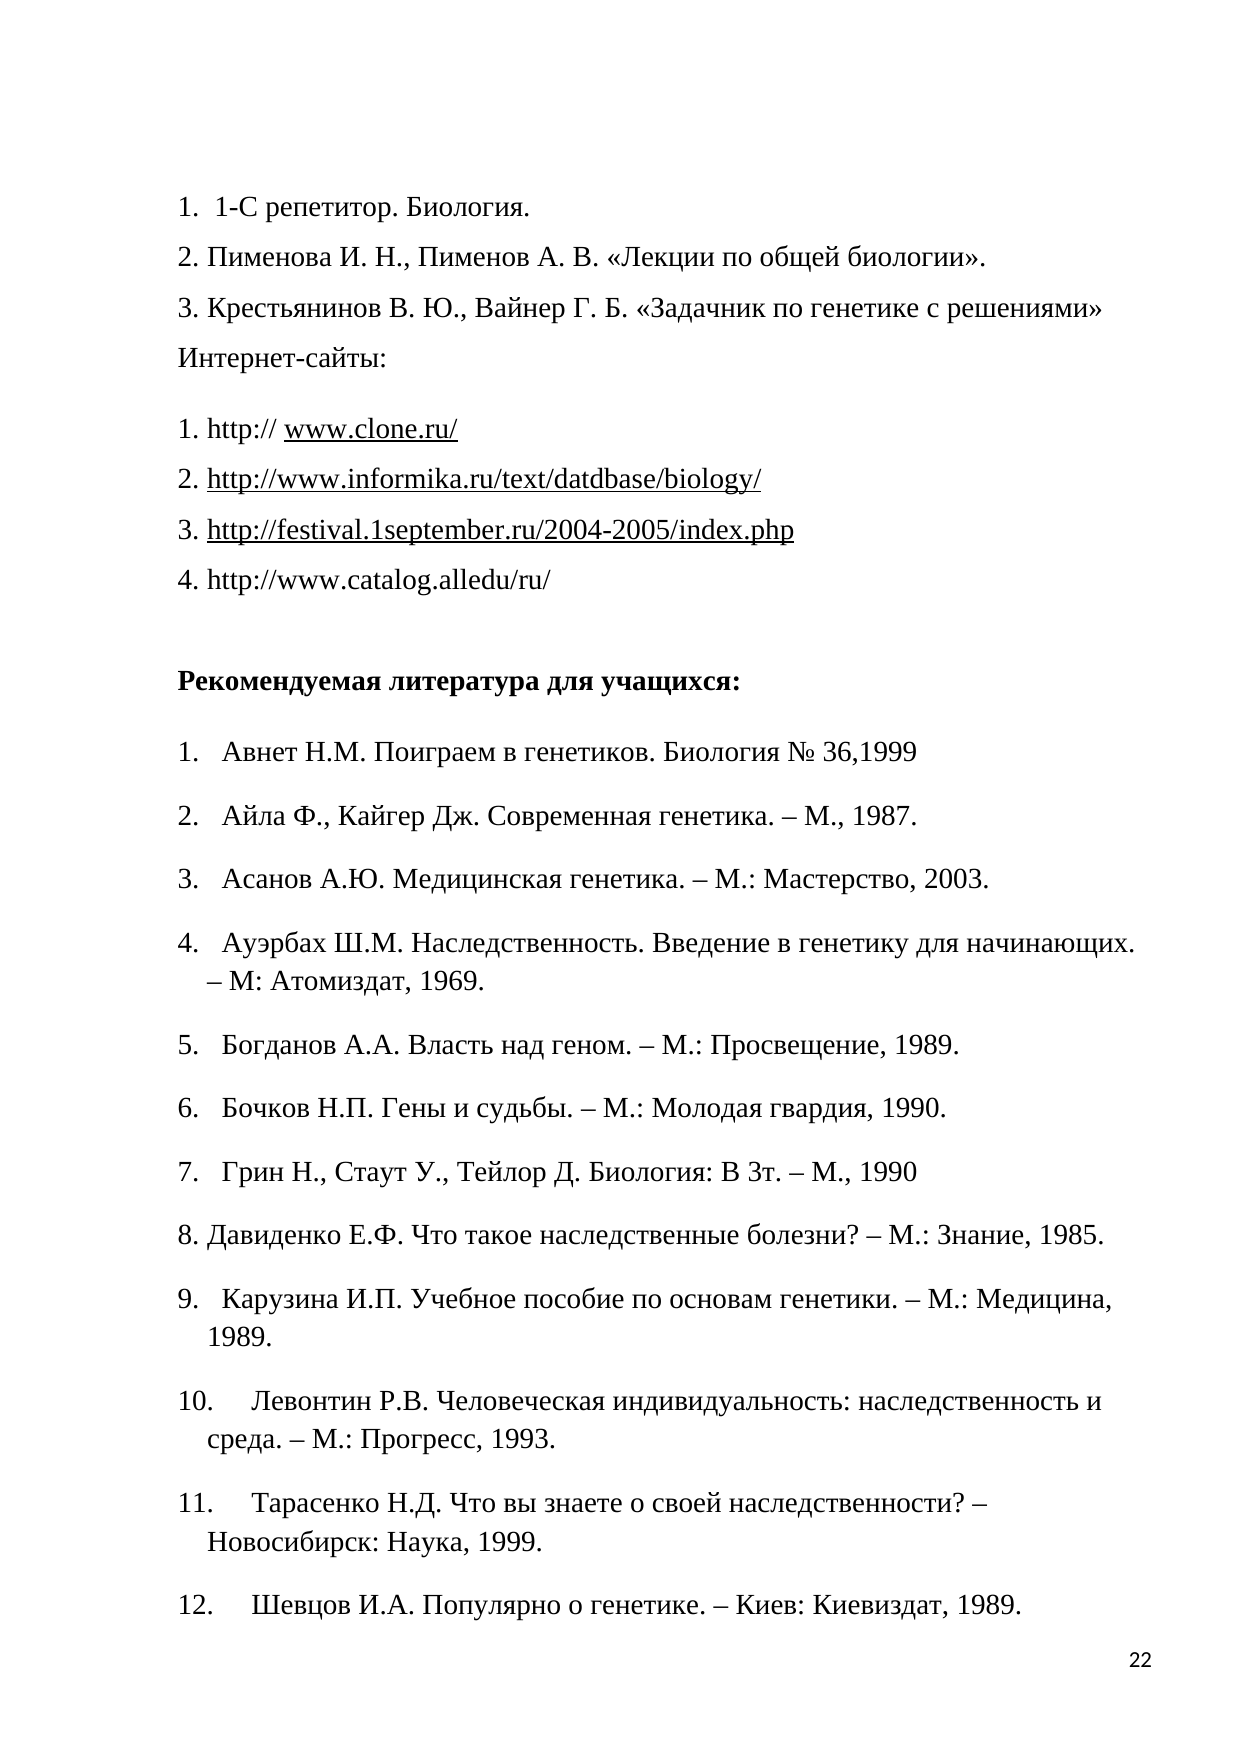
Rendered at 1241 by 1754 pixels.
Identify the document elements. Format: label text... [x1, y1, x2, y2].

list http:// www.clone.ru/ [177, 411, 1152, 445]
list Айла Ф., Кайгер Дж. Современная генетика. – М., 1987. [177, 798, 1152, 831]
list Крестьянинов В. Ю., Вайнер Г. Б. «Задачник по генетике с решениями» [177, 290, 1152, 323]
list Богданов А.А. Власть над геном. – М.: Просвещение, 1989. [177, 1027, 1152, 1060]
list Авнет Н.М. Поиграем в генетиков. Биология № 36,1999 [177, 734, 1152, 768]
list Шевцов И.А. Популярно о генетике. – Киев: Киевиздат, 1989. [177, 1587, 1152, 1621]
list 1-С репетитор. Биология. [177, 189, 1152, 223]
list Тарасенко Н.Д. Что вы знаете о своей наследственности? – Новосибирск: Наука, 1999. [177, 1485, 1152, 1557]
list Левонтин Р.В. Человеческая индивидуальность: наследственность и среда. – М.: Прогресс, 1993. [177, 1383, 1152, 1455]
list http://www.informika.ru/text/datdbase/biology/ [177, 462, 1152, 495]
text Рекомендуемая литература для учащихся: [177, 663, 1152, 696]
list Пименова И. Н., Пименов А. В. «Лекции по общей биологии». [177, 239, 1152, 273]
list Ауэрбах Ш.М. Наследственность. Введение в генетику для начинающих. – М: Атомиздат, 1969. [177, 925, 1152, 997]
list http://festival.1september.ru/2004-2005/index.php [177, 512, 1152, 546]
text Интернет-сайты: [177, 340, 1152, 374]
list Карузина И.П. Учебное пособие по основам генетики. – М.: Медицина, 1989. [177, 1281, 1152, 1353]
list Давиденко Е.Ф. Что такое наследственные болезни? – М.: Знание, 1985. [177, 1217, 1152, 1251]
list Грин Н., Стаут У., Тейлор Д. Биология: В 3т. – М., 1990 [177, 1154, 1152, 1187]
list Асанов А.Ю. Медицинская генетика. – М.: Мастерство, 2003. [177, 861, 1152, 895]
list Бочков Н.П. Гены и судьбы. – М.: Молодая гвардия, 1990. [177, 1090, 1152, 1124]
list http://www.catalog.alledu/ru/ [177, 562, 1152, 596]
